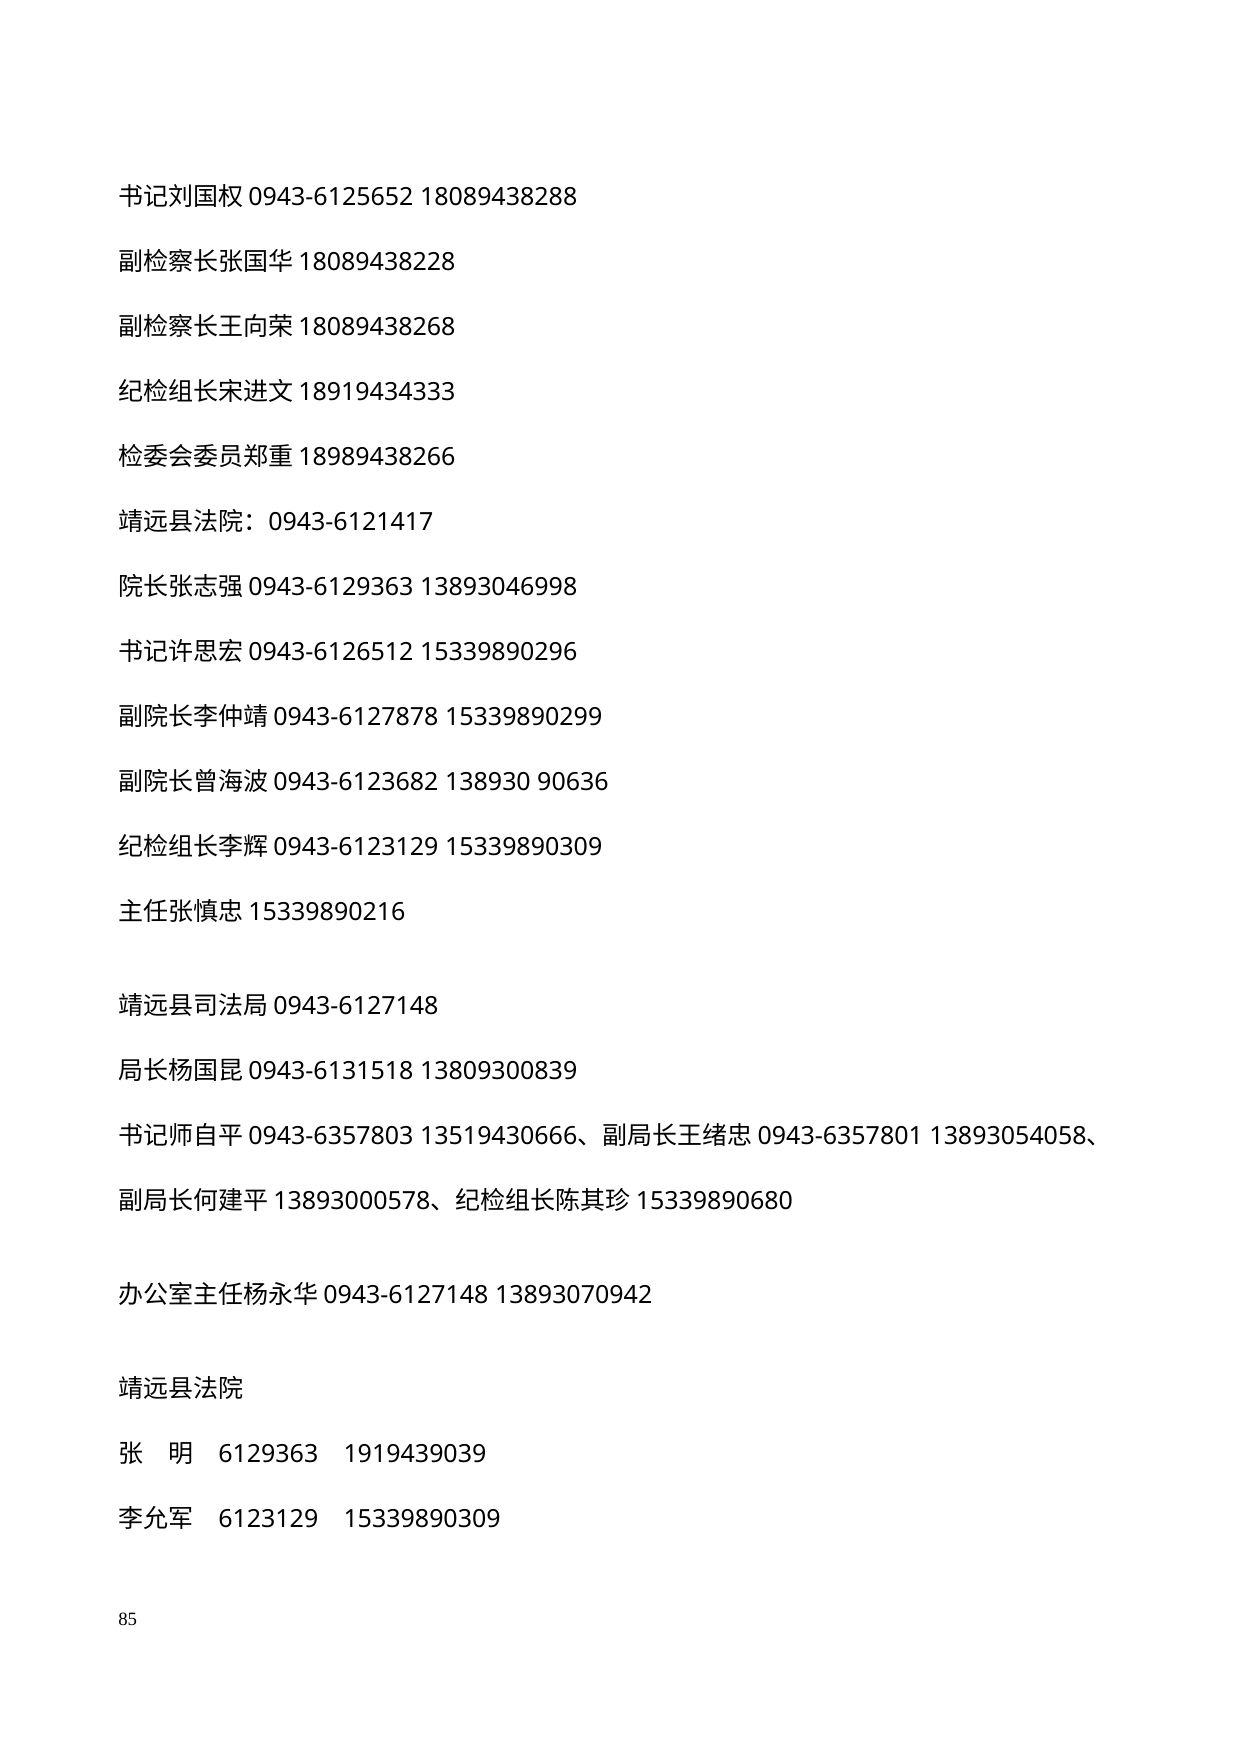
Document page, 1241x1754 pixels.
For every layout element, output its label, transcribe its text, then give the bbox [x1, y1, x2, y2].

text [118, 1354, 1122, 1549]
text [118, 162, 1122, 942]
text 靖远县司法局0943-6127148 局长杨国昆0943-6131518 13809300839 书记师自平0943-6357803 13519430666、副局长王绪忠0943-6357801 13893054058、副局长何建平13893000578、纪检组长陈其珍15339890680 [118, 971, 1122, 1231]
text 办公室主任杨永华0943-6127148 13893070942 [118, 1260, 1122, 1325]
